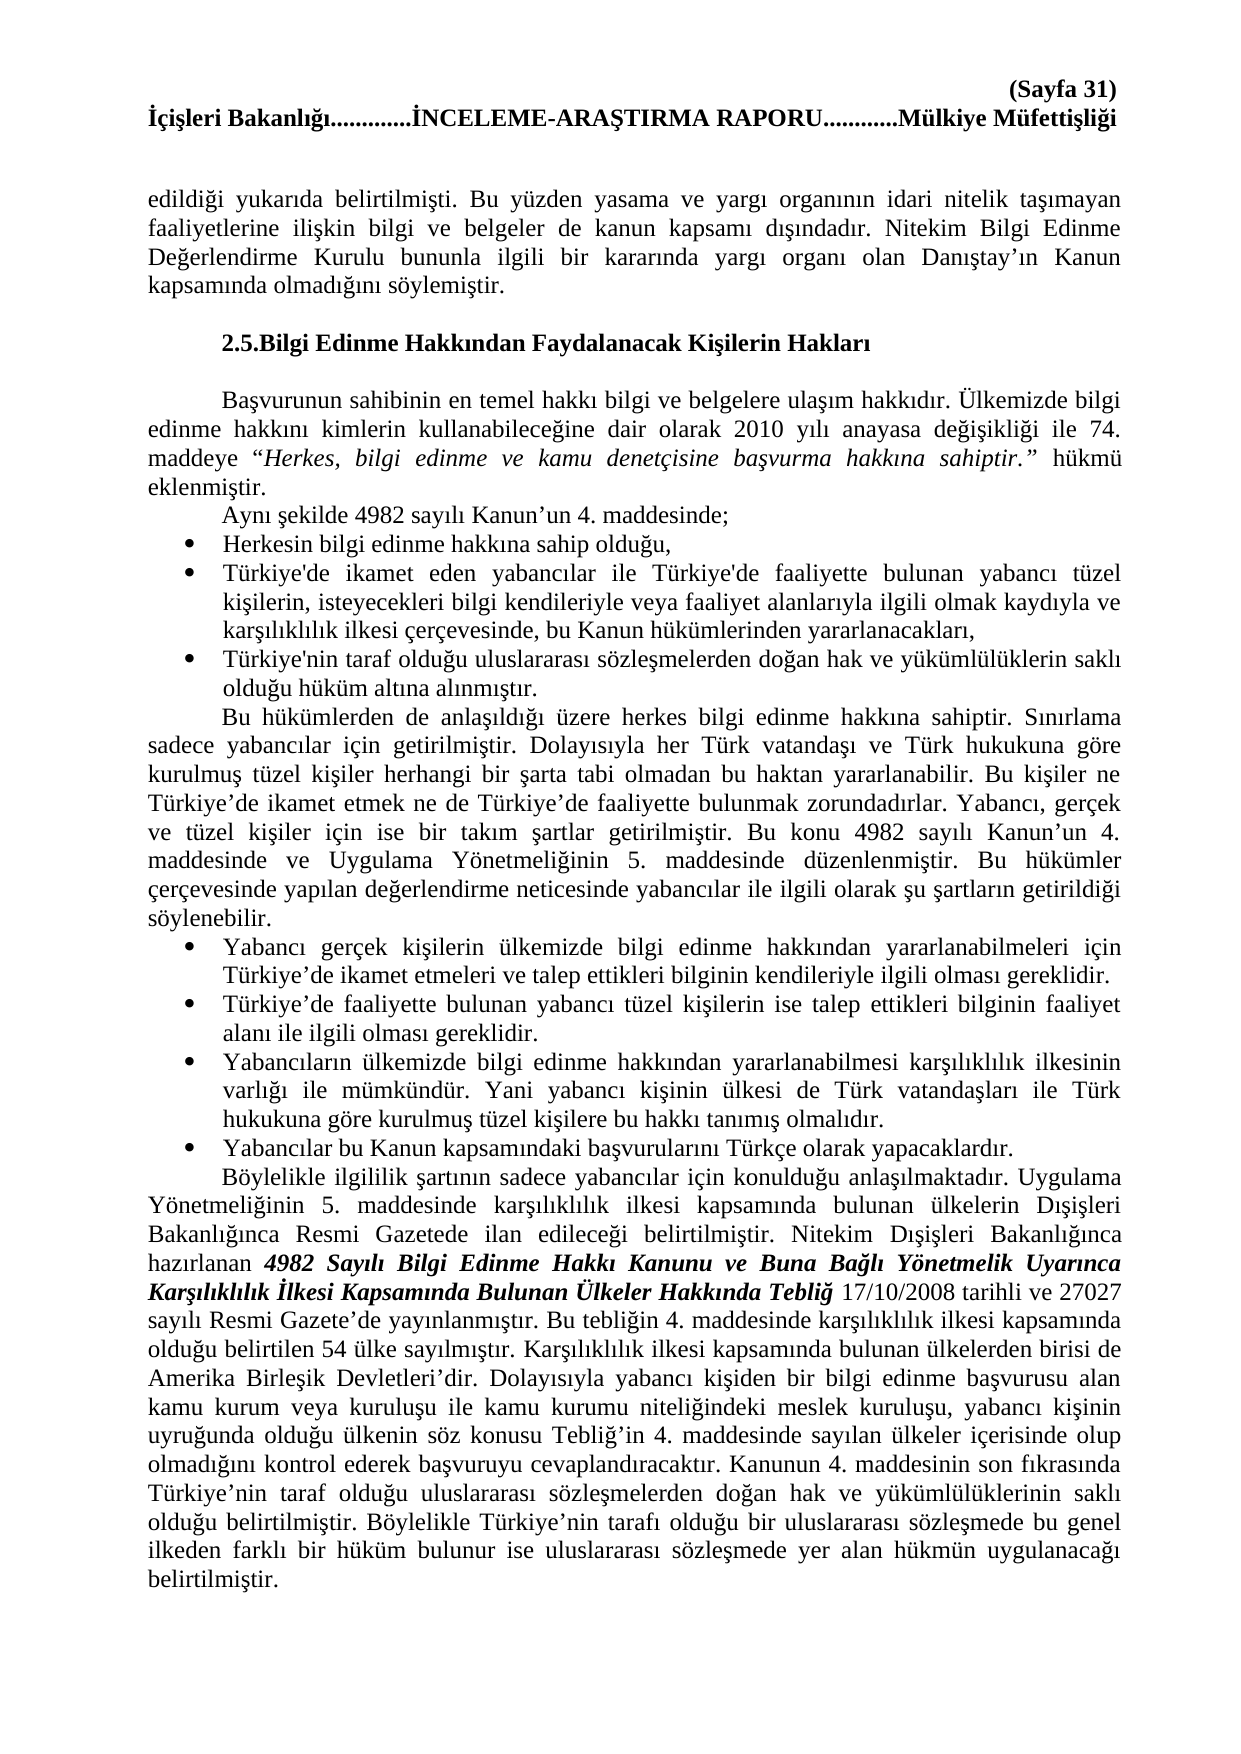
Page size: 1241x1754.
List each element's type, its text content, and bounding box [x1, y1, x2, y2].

text Bu hükümlerden de anlaşıldığı üzere herkes bilgi edinme hakkına sahiptir. Sınırlama sadece yabancılar için getirilmiştir. Dolayısıyla her Türk vatandaşı ve Türk hukukuna göre kurulmuş tüzel kişiler herhangi bir şarta tabi olmadan bu haktan yararlanabilir. Bu kişiler ne Türkiye’de ikamet etmek ne de Türkiye’de faaliyette bulunmak zorundadırlar. Yabancı, gerçek ve tüzel kişiler için ise bir takım şartlar getirilmiştir. Bu konu 4982 sayılı Kanun’un 4. maddesinde ve Uygulama Yönetmeliğinin 5. maddesinde düzenlenmiştir. Bu hükümler çerçevesinde yapılan değerlendirme neticesinde yabancılar ile ilgili olarak şu şartların getirildiği söylenebilir. [148, 702, 1122, 932]
list Türkiye'de ikamet eden yabancılar ile Türkiye'de faaliyette bulunan yabancı tüzel kişilerin, isteyecekleri bilgi kendileriyle veya faaliyet alanlarıyla ilgili olmak kaydıyla ve karşılıklılık ilkesi çerçevesinde, bu Kanun hükümlerinden yararlanacakları, [185, 558, 1122, 644]
list Herkesin bilgi edinme hakkına sahip olduğu, [185, 529, 1122, 558]
list Türkiye'nin taraf olduğu uluslararası sözleşmelerden doğan hak ve yükümlülüklerin saklı olduğu hüküm altına alınmıştır. [185, 644, 1122, 702]
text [148, 184, 1122, 299]
text 2.5.Bilgi Edinme Hakkından Faydalanacak Kişilerin Hakları [148, 328, 1122, 357]
text Başvurunun sahibinin en temel hakkı bilgi ve belgelere ulaşım hakkıdır. Ülkemizde bilgi edinme hakkını kimlerin kullanabileceğine dair olarak 2010 yılı anayasa değişikliği ile 74. maddeye “Herkes, bilgi edinme ve kamu denetçisine başvurma hakkına sahiptir.” hükmü eklenmiştir. [148, 385, 1122, 500]
list Yabancıların ülkemizde bilgi edinme hakkından yararlanabilmesi karşılıklılık ilkesinin varlığı ile mümkündür. Yani yabancı kişinin ülkesi de Türk vatandaşları ile Türk hukukuna göre kurulmuş tüzel kişilere bu hakkı tanımış olmalıdır. [185, 1047, 1122, 1133]
list Yabancı gerçek kişilerin ülkemizde bilgi edinme hakkından yararlanabilmeleri için Türkiye’de ikamet etmeleri ve talep ettikleri bilginin kendileriyle ilgili olması gereklidir. [185, 932, 1122, 989]
text Böylelikle ilgililik şartının sadece yabancılar için konulduğu anlaşılmaktadır. Uygulama Yönetmeliğinin 5. maddesinde karşılıklılık ilkesi kapsamında bulunan ülkelerin Dışişleri Bakanlığınca Resmi Gazetede ilan edileceği belirtilmiştir. Nitekim Dışişleri Bakanlığınca hazırlanan 4982 Sayılı Bilgi Edinme Hakkı Kanunu ve Buna Bağlı Yönetmelik Uyarınca Karşılıklılık İlkesi Kapsamında Bulunan Ülkeler Hakkında Tebliğ 17/10/2008 tarihli ve 27027 sayılı Resmi Gazete’de yayınlanmıştır. Bu tebliğin 4. maddesinde karşılıklılık ilkesi kapsamında olduğu belirtilen 54 ülke sayılmıştır. Karşılıklılık ilkesi kapsamında bulunan ülkelerden birisi de Amerika Birleşik Devletleri’dir. Dolayısıyla yabancı kişiden bir bilgi edinme başvurusu alan kamu kurum veya kuruluşu ile kamu kurumu niteliğindeki meslek kuruluşu, yabancı kişinin uyruğunda olduğu ülkenin söz konusu Tebliğ’in 4. maddesinde sayılan ülkeler içerisinde olup olmadığını kontrol ederek başvuruyu cevaplandıracaktır. Kanunun 4. maddesinin son fıkrasında Türkiye’nin taraf olduğu uluslararası sözleşmelerden doğan hak ve yükümlülüklerinin saklı olduğu belirtilmiştir. Böylelikle Türkiye’nin tarafı olduğu bir uluslararası sözleşmede bu genel ilkeden farklı bir hüküm bulunur ise uluslararası sözleşmede yer alan hükmün uygulanacağı belirtilmiştir. [148, 1162, 1122, 1593]
list Yabancılar bu Kanun kapsamındaki başvurularını Türkçe olarak yapacaklardır. [185, 1133, 1122, 1162]
text Aynı şekilde 4982 sayılı Kanun’un 4. maddesinde; [148, 500, 1122, 529]
list Türkiye’de faaliyette bulunan yabancı tüzel kişilerin ise talep ettikleri bilginin faaliyet alanı ile ilgili olması gereklidir. [185, 989, 1122, 1047]
